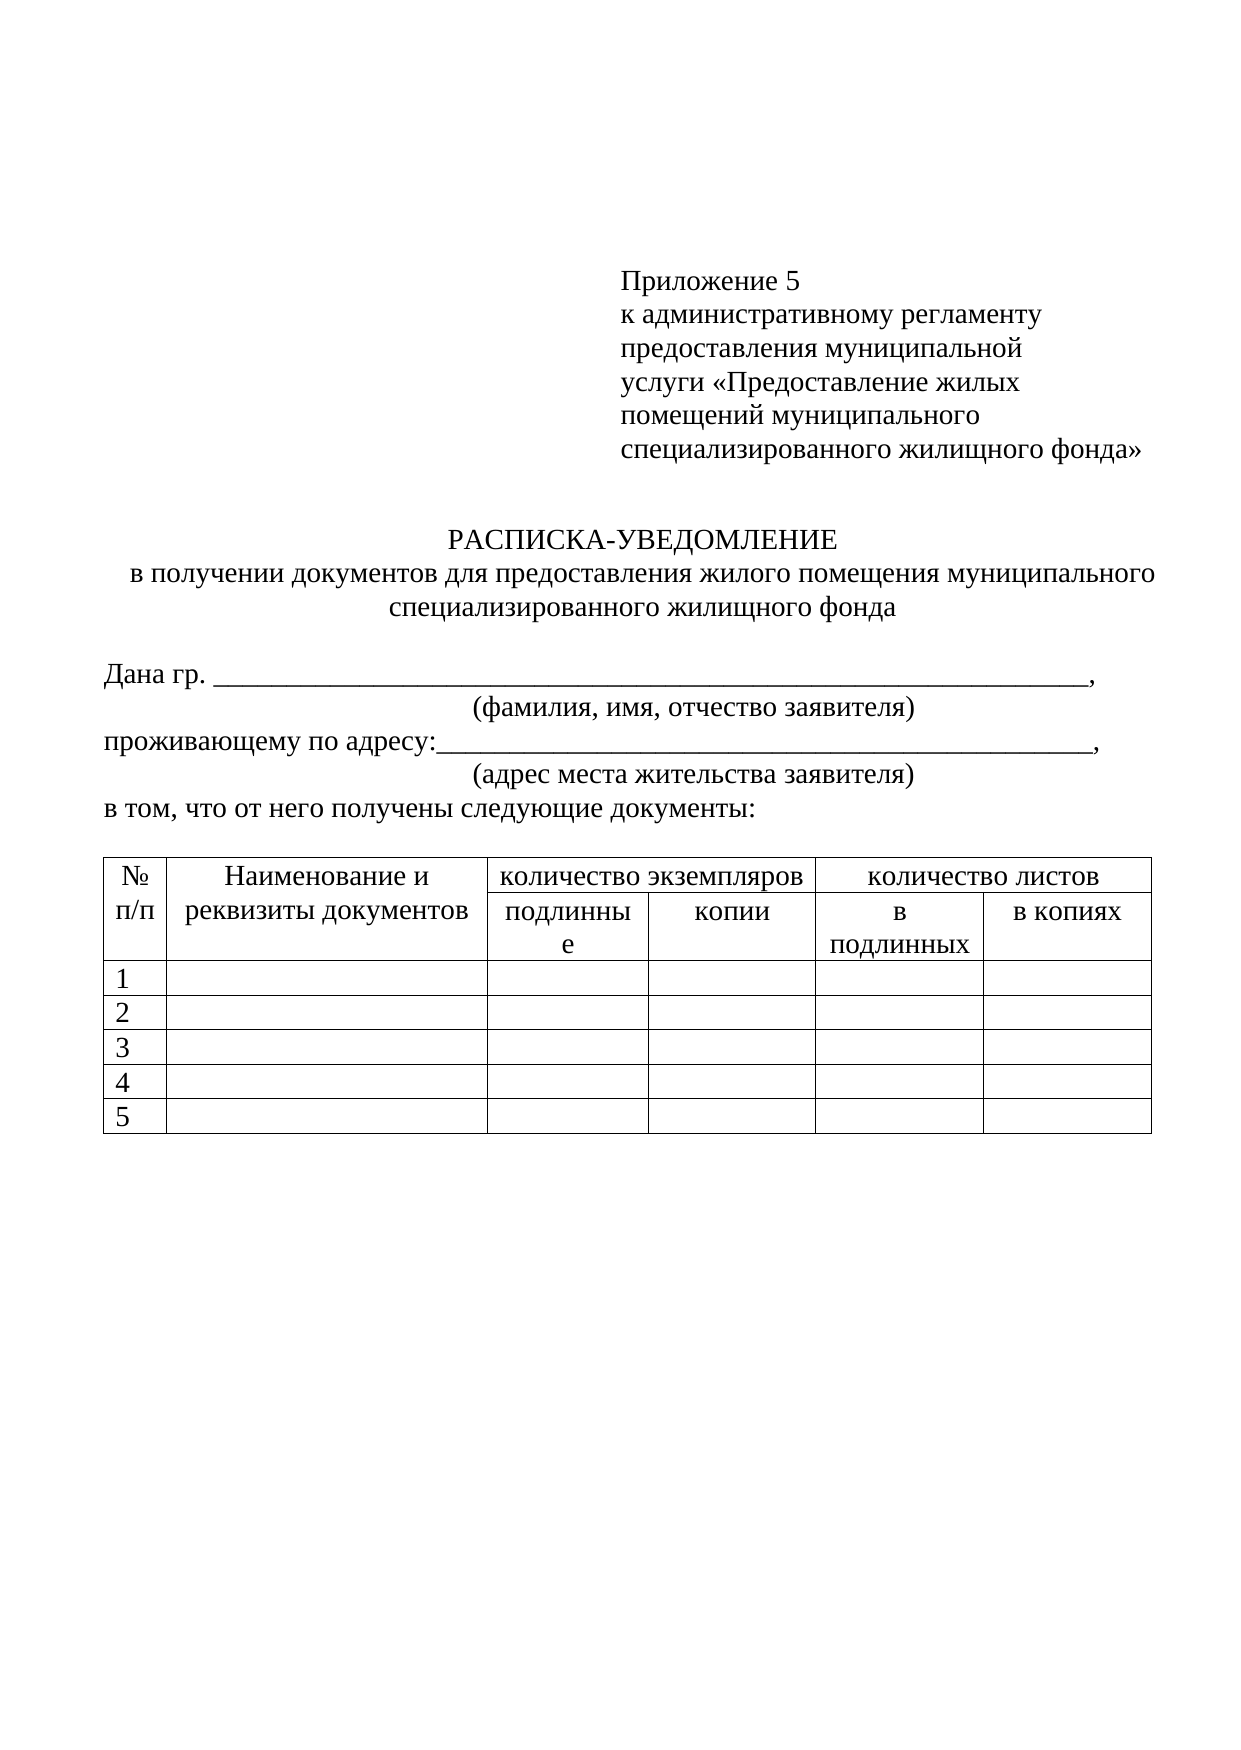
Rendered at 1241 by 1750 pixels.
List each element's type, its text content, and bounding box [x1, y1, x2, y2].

table_cell [984, 1065, 1151, 1098]
table_header № п/п [104, 858, 166, 960]
table_cell [816, 996, 983, 1029]
table_cell [167, 1099, 487, 1133]
text проживающему по адресу:_____________________________________________, [103, 723, 1182, 757]
text Приложение 5 [620, 263, 1182, 297]
table_cell [984, 961, 1151, 994]
table_cell [488, 961, 648, 994]
table_cell 1 [104, 961, 166, 994]
table_cell [816, 1099, 983, 1133]
text к административному регламенту [620, 297, 1182, 330]
table_cell [488, 996, 648, 1029]
table_cell [167, 1030, 487, 1064]
text РАСПИСКА-УВЕДОМЛЕНИЕ [103, 522, 1182, 555]
table_header количество листов [816, 858, 1151, 892]
table_cell [816, 1065, 983, 1098]
text в том, что от него получены следующие документы: [103, 790, 1182, 824]
table_cell [167, 1065, 487, 1098]
table_cell [649, 1030, 815, 1064]
text в получении документов для предоставления жилого помещения муниципального специализированного жилищного фонда [103, 555, 1182, 622]
text (адрес места жительства заявителя) [398, 757, 1182, 790]
table_cell в копиях [984, 893, 1151, 960]
text помещений муниципального [620, 397, 1182, 431]
table_cell [167, 961, 487, 994]
table_header количество экземпляров [488, 858, 815, 892]
text специализированного жилищного фонда» [620, 431, 1182, 464]
text предоставления муниципальной [620, 330, 1182, 364]
table_cell [488, 1065, 648, 1098]
table_cell [488, 1030, 648, 1064]
table_cell [649, 996, 815, 1029]
table_cell 4 [104, 1065, 166, 1098]
table_cell [984, 996, 1151, 1029]
text Дана гр. ____________________________________________________________, [103, 656, 1182, 689]
table_cell [984, 1030, 1151, 1064]
table_cell подлинные [488, 893, 648, 960]
table_cell 5 [104, 1099, 166, 1133]
table_cell [984, 1099, 1151, 1133]
table_cell в подлинных [816, 893, 983, 960]
table_cell [816, 1030, 983, 1064]
table_cell [649, 961, 815, 994]
text услуги «Предоставление жилых [620, 364, 1182, 397]
table_header Наименование и реквизиты документов [167, 858, 487, 960]
table_cell [167, 996, 487, 1029]
table_cell [649, 1099, 815, 1133]
table_cell [488, 1099, 648, 1133]
table_cell 2 [104, 996, 166, 1029]
text (фамилия, имя, отчество заявителя) [398, 689, 1182, 723]
table_cell копии [649, 893, 815, 960]
table_cell 3 [104, 1030, 166, 1064]
table_cell [816, 961, 983, 994]
table_cell [649, 1065, 815, 1098]
